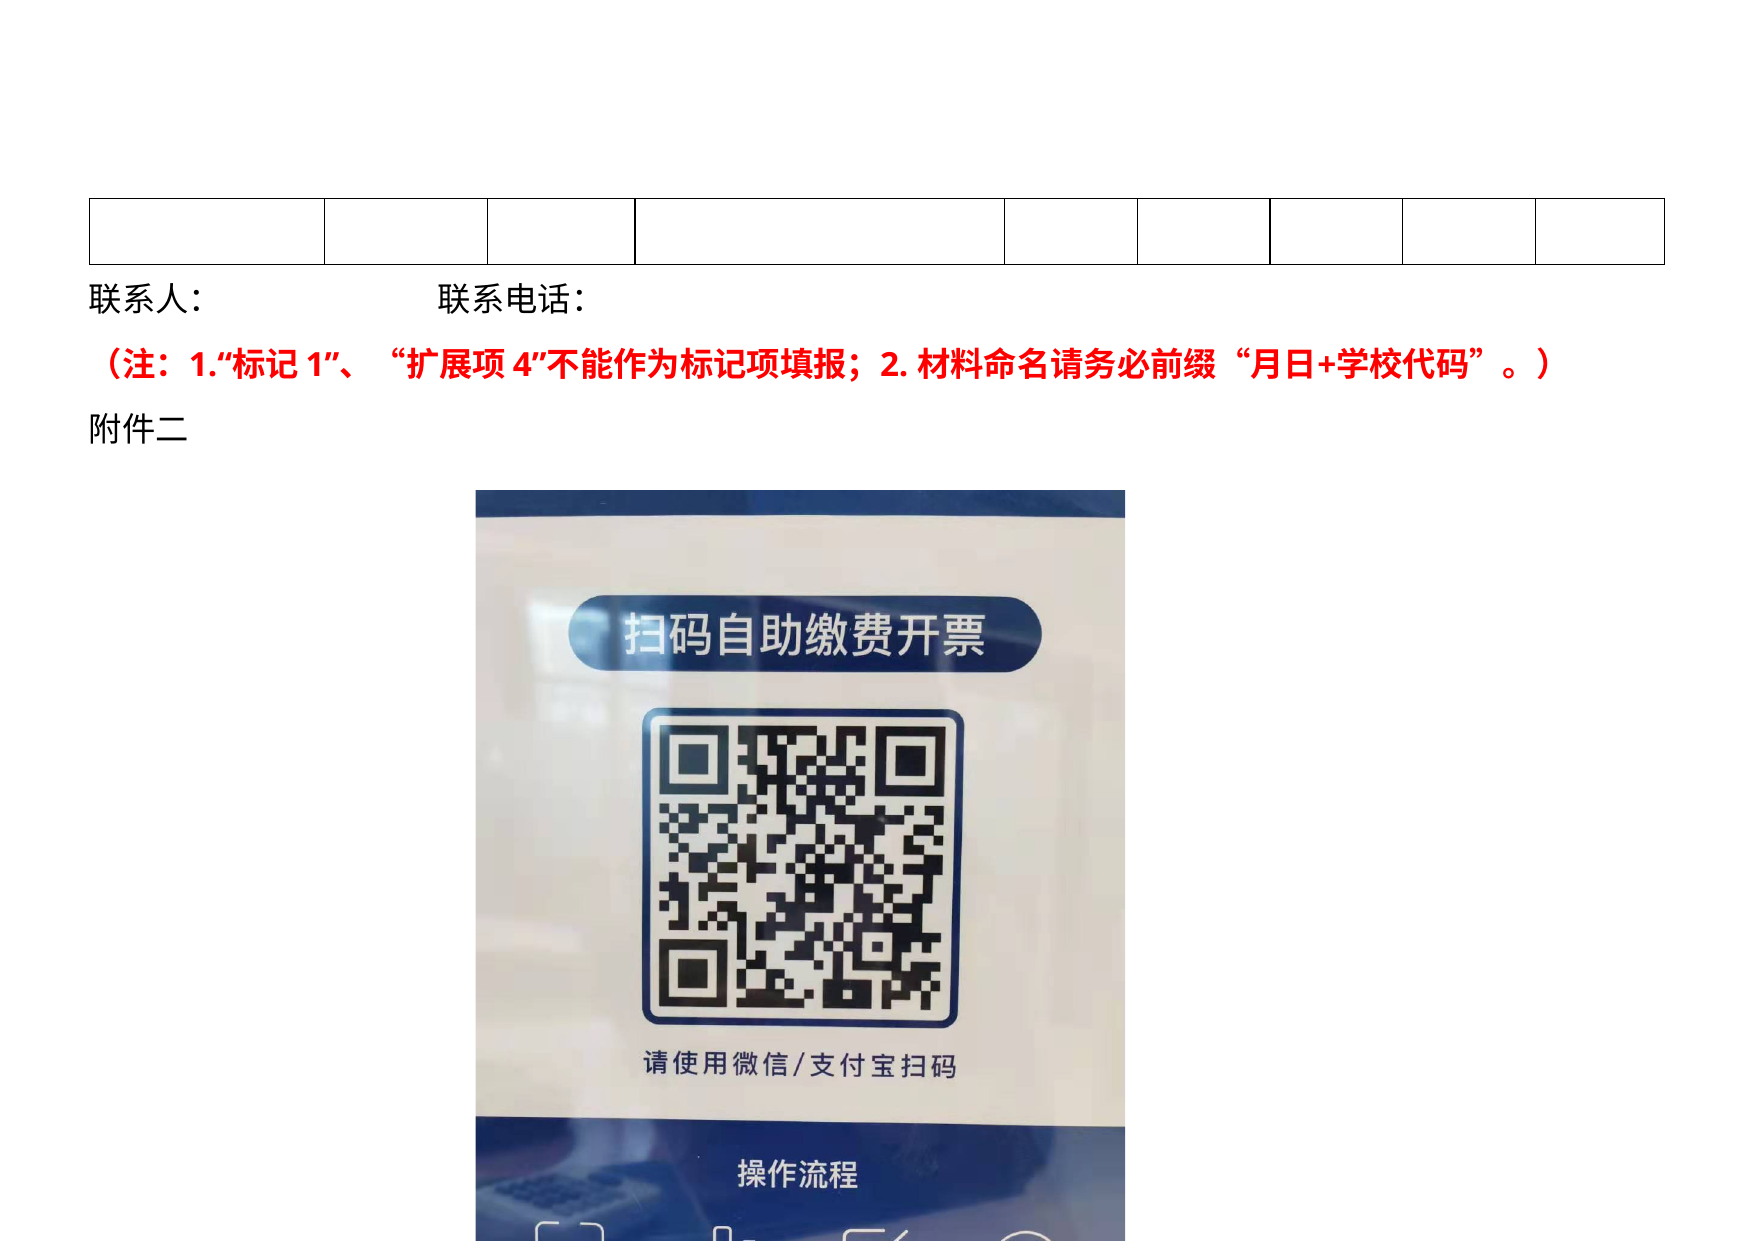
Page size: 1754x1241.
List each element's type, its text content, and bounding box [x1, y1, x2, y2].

table_cell [1138, 199, 1269, 264]
table_cell [325, 199, 487, 264]
table_cell [488, 199, 634, 264]
table_cell [1536, 199, 1664, 264]
table_cell [1005, 199, 1137, 264]
table_cell [1271, 199, 1402, 264]
text 附件二 [89, 395, 1665, 460]
picture [475, 490, 1126, 1241]
table_cell [636, 199, 1004, 264]
text 联系人： 联系电话： [89, 265, 1665, 330]
table_cell [1403, 199, 1535, 264]
text （注：1.“标记1”、“扩展项4”不能作为标记项填报；2. 材料命名请务必前缀“月日+学校代码”。） [89, 330, 1665, 395]
